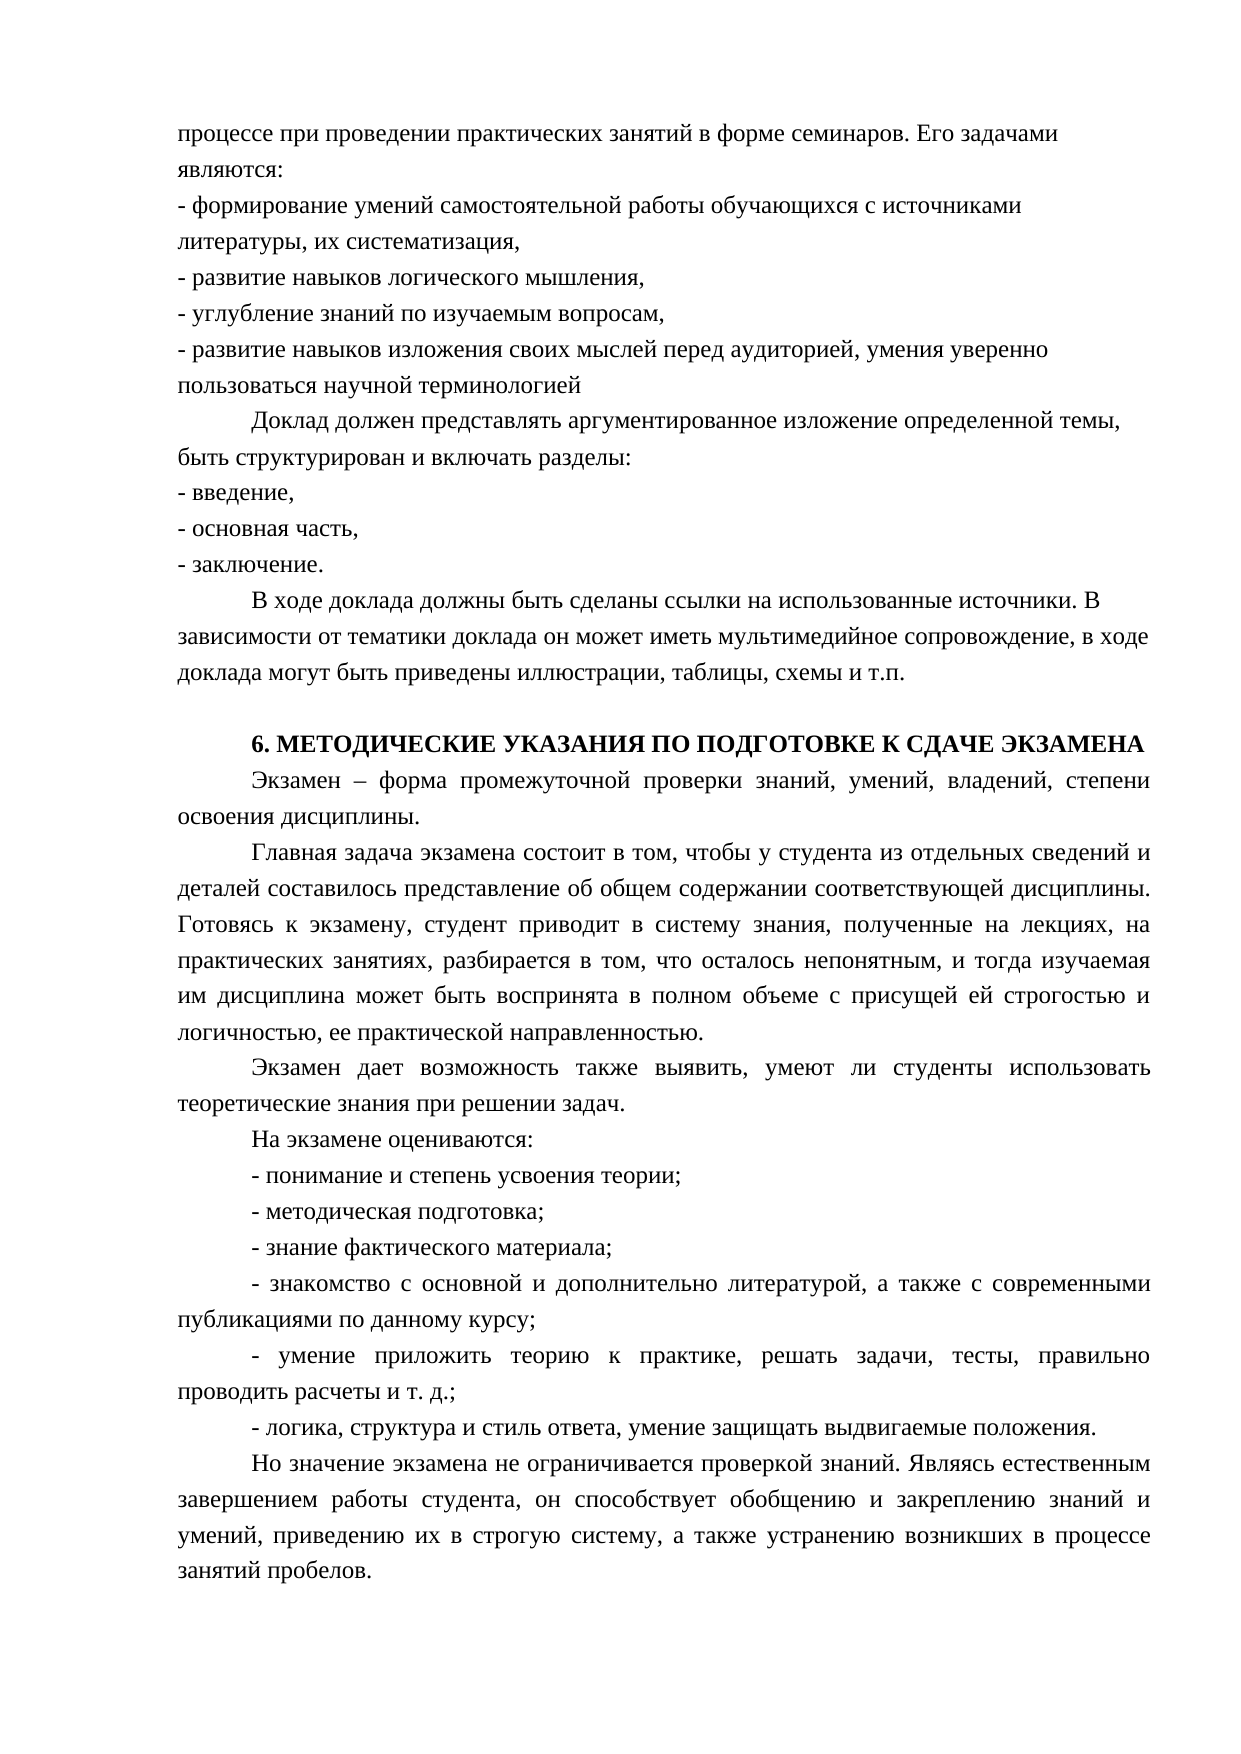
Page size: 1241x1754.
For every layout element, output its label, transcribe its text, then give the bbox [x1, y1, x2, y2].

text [177, 118, 1152, 183]
text Экзамен дает возможность также выявить, умеют ли студенты использовать теоретические знания при решении задач. [177, 1052, 1152, 1117]
text Доклад должен представлять аргументированное изложение определенной темы, быть структурирован и включать разделы: [177, 406, 1152, 470]
text В ходе доклада должны быть сделаны ссылки на использованные источники. В зависимости от тематики доклада он может иметь мультимедийное сопровождение, в ходе доклада могут быть приведены иллюстрации, таблицы, схемы и т.п. [177, 585, 1152, 686]
text - знание фактического материала; [177, 1232, 1152, 1261]
text - заключение. [177, 549, 1152, 578]
text Экзамен – форма промежуточной проверки знаний, умений, владений, степени освоения дисциплины. [177, 765, 1152, 830]
text - знакомство с основной и дополнительно литературой, а также с современными публикациями по данному курсу; [177, 1268, 1152, 1333]
text - методическая подготовка; [177, 1196, 1152, 1225]
text - основная часть, [177, 513, 1152, 542]
text - развитие навыков логического мышления, [177, 262, 1152, 291]
text 6. МЕТОДИЧЕСКИЕ УКАЗАНИЯ ПО ПОДГОТОВКЕ К СДАЧЕ ЭКЗАМЕНА [177, 729, 1152, 758]
text - умение приложить теорию к практике, решать задачи, тесты, правильно проводить расчеты и т. д.; [177, 1340, 1152, 1405]
text Главная задача экзамена состоит в том, чтобы у студента из отдельных сведений и деталей составилось представление об общем содержании соответствующей дисциплины. Готовясь к экзамену, студент приводит в систему знания, полученные на лекциях, на практических занятиях, разбирается в том, что осталось непонятным, и тогда изучаемая им дисциплина может быть воспринята в полном объеме с присущей ей строгостью и логичностью, ее практической направленностью. [177, 837, 1152, 1045]
text - формирование умений самостоятельной работы обучающихся с источниками литературы, их систематизация, [177, 190, 1152, 255]
text - развитие навыков изложения своих мыслей перед аудиторией, умения уверенно пользоваться научной терминологией [177, 334, 1152, 398]
text - введение, [177, 477, 1152, 506]
text - углубление знаний по изучаемым вопросам, [177, 298, 1152, 327]
text - логика, структура и стиль ответа, умение защищать выдвигаемые положения. [177, 1412, 1152, 1441]
text - понимание и степень усвоения теории; [177, 1160, 1152, 1189]
text Но значение экзамена не ограничивается проверкой знаний. Являясь естественным завершением работы студента, он способствует обобщению и закреплению знаний и умений, приведению их в строгую систему, а также устранению возникших в процессе занятий пробелов. [177, 1448, 1152, 1584]
text На экзамене оцениваются: [177, 1124, 1152, 1153]
